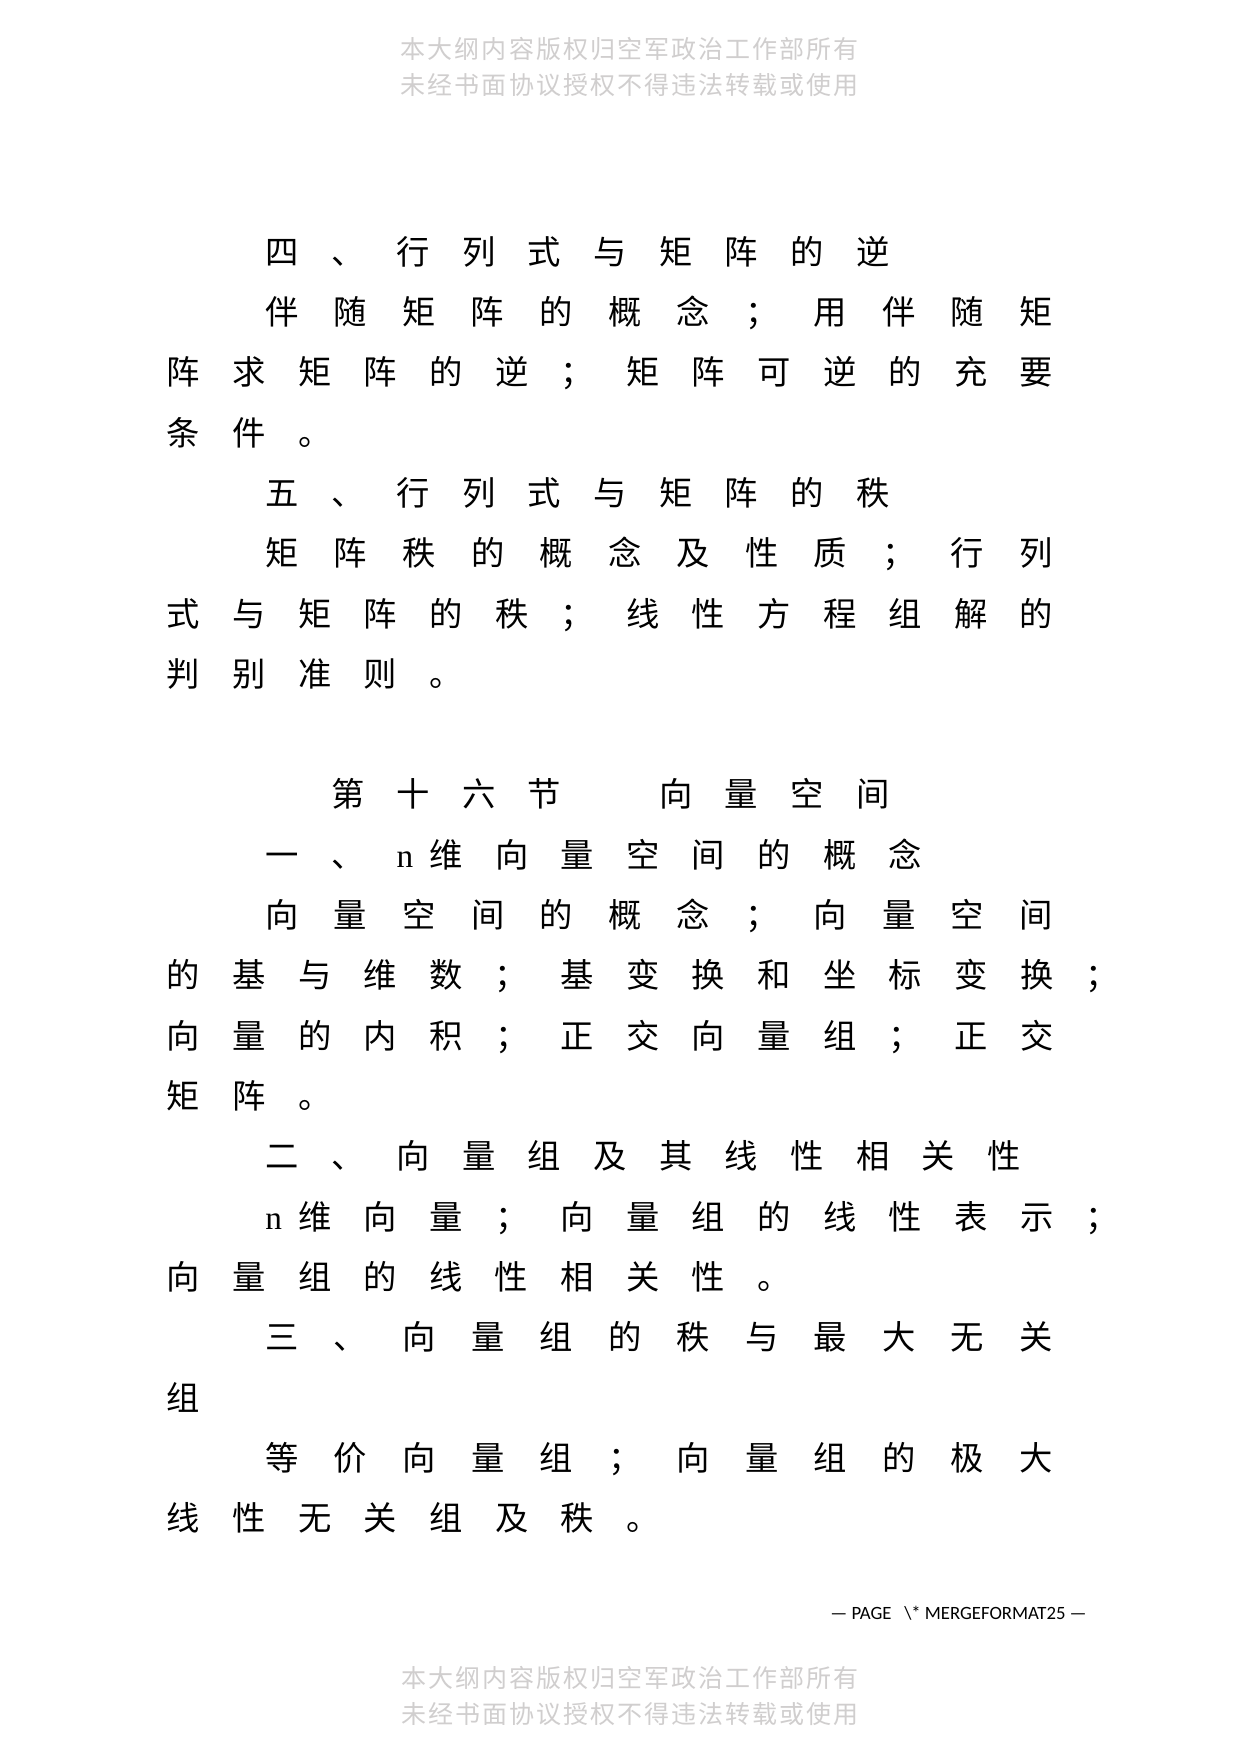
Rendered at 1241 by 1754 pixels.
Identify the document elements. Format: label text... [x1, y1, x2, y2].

text n维向量；向量组的线性表示；向量组的线性相关性。 [167, 1184, 1085, 1305]
text 一、n维向量空间的概念 [167, 822, 1085, 883]
text 等价向量组；向量组的极大线性无关组及秩。 [167, 1426, 1085, 1546]
text 三、向量组的秩与最大无关组 [167, 1305, 1085, 1426]
text 第十六节 向量空间 [167, 762, 1085, 822]
text 五、行列式与矩阵的秩 [167, 461, 1085, 521]
text 矩阵秩的概念及性质；行列式与矩阵的秩；线性方程组解的判别准则。 [167, 521, 1085, 702]
text 伴随矩阵的概念；用伴随矩阵求矩阵的逆；矩阵可逆的充要条件。 [167, 280, 1085, 461]
text 二、向量组及其线性相关性 [167, 1124, 1085, 1184]
text 向量空间的概念；向量空间的基与维数；基变换和坐标变换；向量的内积；正交向量组；正交矩阵。 [167, 883, 1085, 1124]
text 四、行列式与矩阵的逆 [167, 219, 1085, 280]
